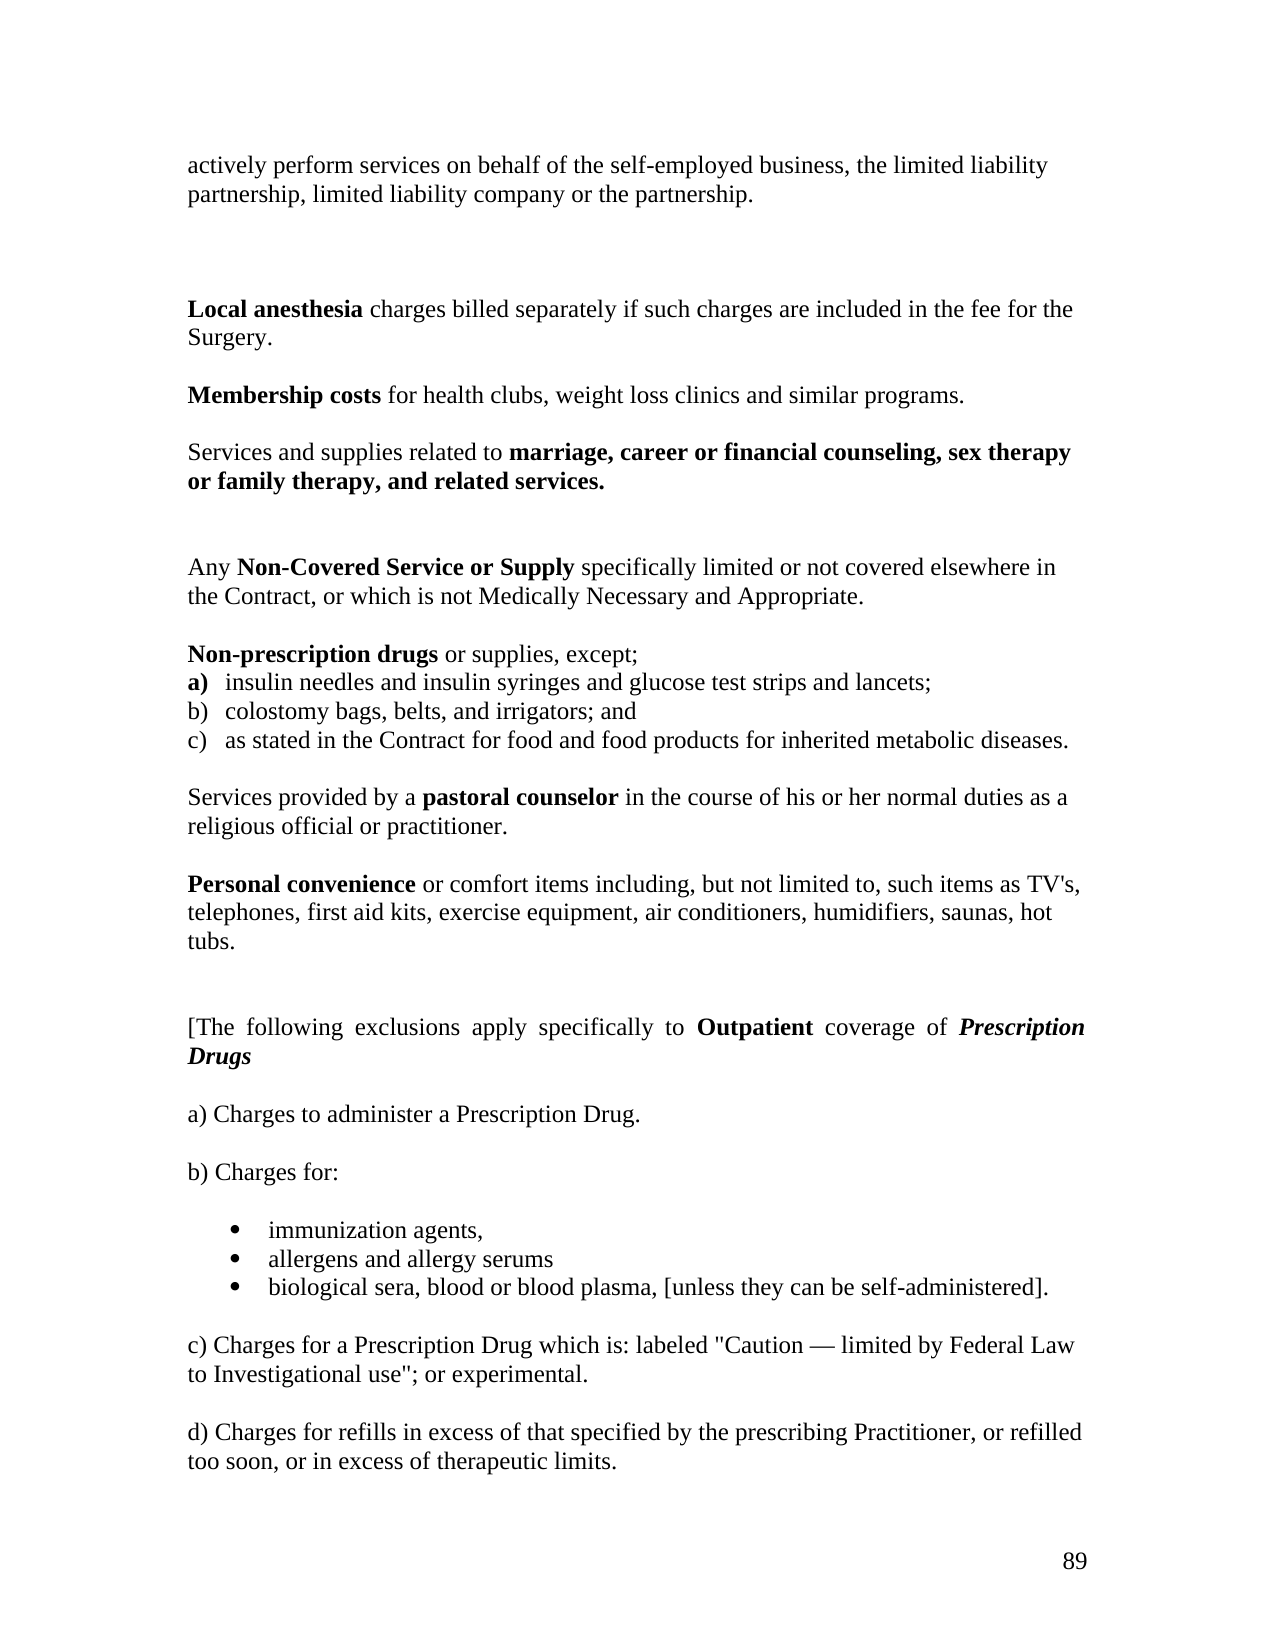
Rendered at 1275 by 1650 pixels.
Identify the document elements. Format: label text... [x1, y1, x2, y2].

text Any Non-Covered Service or Supply specifically limited or not covered elsewhere in the Contract, or which is not Medically Necessary and Appropriate. [187, 552, 1087, 610]
text Services and supplies related to marriage, career or financial counseling, sex therapy or family therapy, and related services. [187, 437, 1087, 495]
text Local anesthesia charges billed separately if such charges are included in the fee for the Surgery. [187, 294, 1087, 351]
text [187, 150, 1087, 207]
text c) Charges for a Prescription Drug which is: labeled "Caution — limited by Federal Law to Investigational use"; or experimental. [187, 1330, 1087, 1388]
text a) Charges to administer a Prescription Drug. [187, 1099, 1087, 1128]
list insulin needles and insulin syringes and glucose test strips and lancets; [187, 667, 1087, 696]
text Personal convenience or comfort items including, but not limited to, such items as TV's, telephones, first aid kits, exercise equipment, air conditioners, humidifiers, saunas, hot tubs. [187, 869, 1087, 955]
text Non-prescription drugs or supplies, except; [187, 639, 1087, 667]
text b) Charges for: [187, 1157, 1087, 1186]
list as stated in the Contract for food and food products for inherited metabolic diseases. [187, 725, 1087, 754]
text [The following exclusions apply specifically to Outpatient coverage of Prescription Drugs [187, 1012, 1087, 1070]
list biological sera, blood or blood plasma, [unless they can be self-administered]. [231, 1272, 1087, 1301]
list colostomy bags, belts, and irrigators; and [187, 696, 1087, 725]
list allergens and allergy serums [231, 1244, 1087, 1272]
text Services provided by a pastoral counselor in the course of his or her normal duties as a religious official or practitioner. [187, 782, 1087, 840]
text d) Charges for refills in excess of that specified by the prescribing Practitioner, or refilled too soon, or in excess of therapeutic limits. [187, 1417, 1087, 1474]
text Membership costs for health clubs, weight loss clinics and similar programs. [187, 380, 1087, 409]
list immunization agents, [231, 1215, 1087, 1244]
